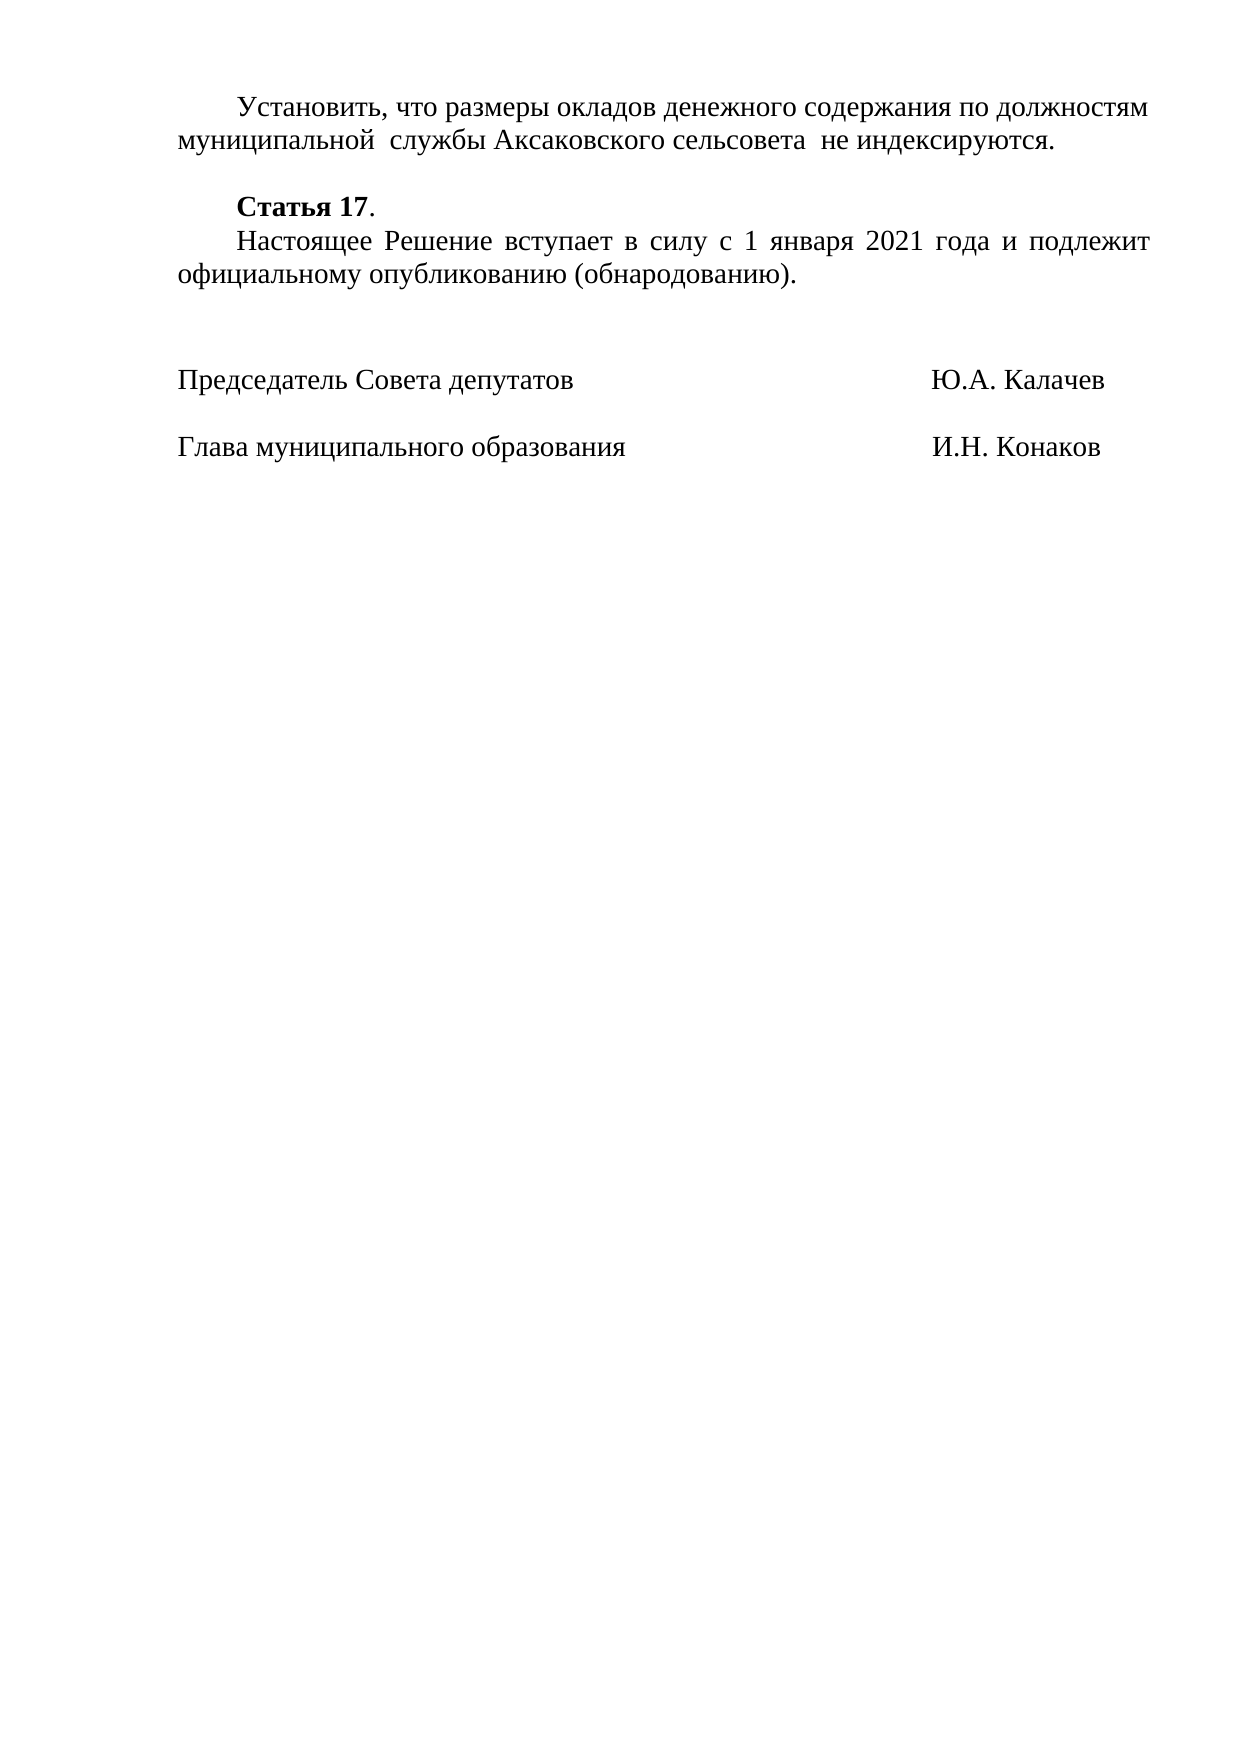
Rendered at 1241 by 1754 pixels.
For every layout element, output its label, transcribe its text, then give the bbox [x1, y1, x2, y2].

text Глава муниципального образования И.Н. Конаков [177, 429, 1152, 463]
text Настоящее Решение вступает в силу с 1 января 2021 года и подлежит официальному опубликованию (обнародованию). [177, 223, 1152, 290]
text Статья 17. [177, 189, 1152, 223]
text Установить, что размеры окладов денежного содержания по должностям муниципальной службы Аксаковского сельсовета не индексируются. [177, 89, 1149, 156]
text Председатель Совета депутатов Ю.А. Калачев [177, 362, 1152, 396]
